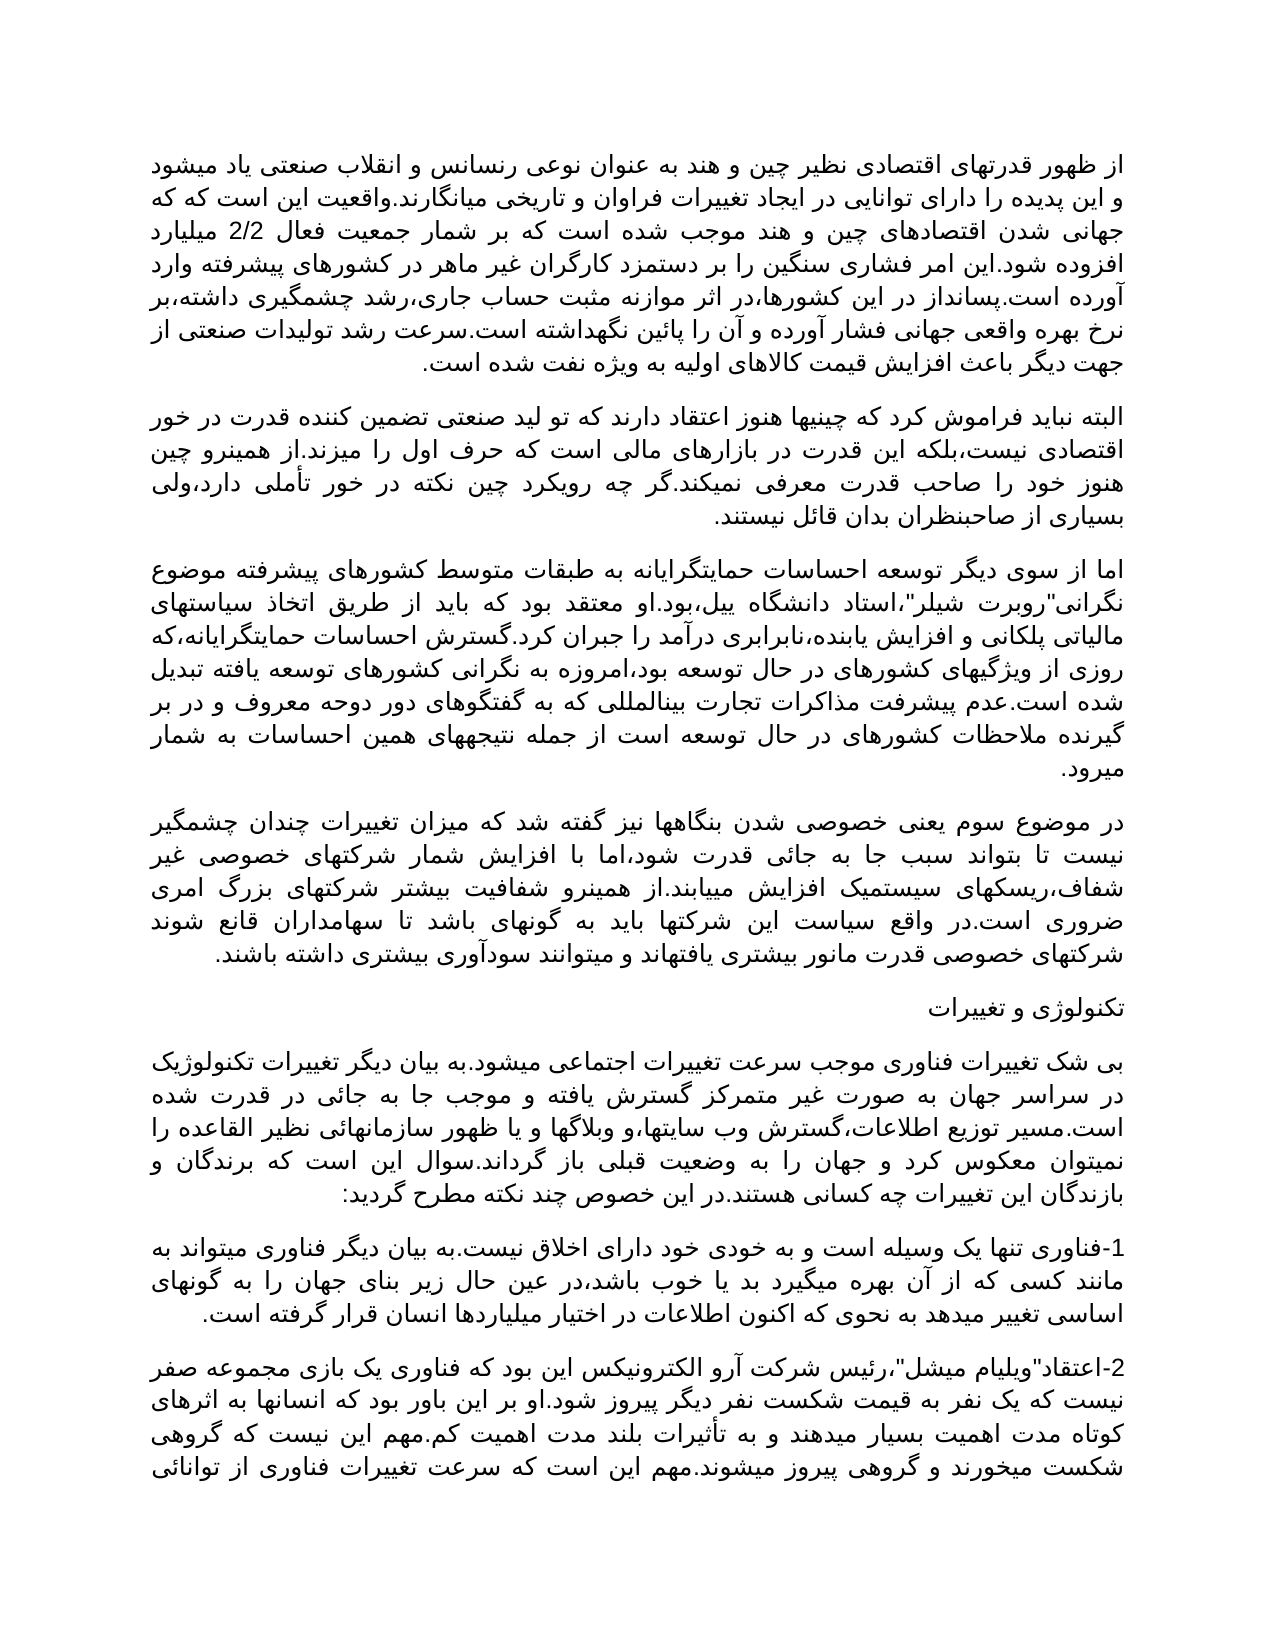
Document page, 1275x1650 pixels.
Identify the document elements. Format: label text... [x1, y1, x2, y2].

text تکنولوژی و تغییرات [150, 993, 1125, 1022]
text 1-فناوری تنها یک وسیله است و به خودی خود دارای اخلاق نیست.به بیان دیگر فناوری‏ می‏تواند به مانند کسی که از آن بهره می‏گیرد بد یا خوب باشد،در عین حال زیر بنای جهان‏ را به گونه‏ای اساسی تغییر می‏دهد به نحوی که اکنون اطلاعات در اختیار میلیاردها انسان‏ قرار گرفته است. [150, 1233, 1125, 1327]
text البته نباید فراموش کرد که چینی‏ها هنوز اعتقاد دارند که تو لید صنعتی تضمین کننده‏ قدرت در خور اقتصادی نیست،بلکه این قدرت در بازارهای مالی است که حرف اول را می‏زند.از همین‏رو چین هنوز خود را صاحب قدرت معرفی نمی‏کند.گر چه رویکرد چین‏ نکته در خور تأملی دارد،ولی بسیاری از صاحب‏نظران بدان قائل نیستند. [150, 402, 1125, 530]
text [150, 1352, 1125, 1480]
text از ظهور قدرت‏های اقتصادی نظیر چین و هند به عنوان نوعی رنسانس و انقلاب صنعتی یاد می‏شود و این پدیده را دارای توانایی در ایجاد تغییرات فراوان و تاریخی می‏انگارند.واقعیت این‏ است که که جهانی شدن اقتصادهای چین و هند موجب شده است که بر شمار جمعیت فعال‏ 2/2 میلیارد افزوده شود.این امر فشاری سنگین را بر دستمزد کارگران غیر ماهر در کشورهای‏ پیشرفته وارد آورده است.پس‏انداز در این کشورها،در اثر موازنه مثبت حساب جاری،رشد چشمگیری داشته،بر نرخ بهره واقعی جهانی فشار آورده و آن را پائین نگهداشته است.سرعت‏ رشد تولیدات صنعتی از جهت دیگر باعث افزایش قیمت کالاهای اولیه به ویژه نفت شده است. [150, 150, 1125, 377]
text اما از سوی دیگر توسعه احساسات حمایت‏گرایانه به طبقات متوسط کشورهای پیشرفته‏ موضوع نگرانی‏"روبرت شیلر"،استاد دانشگاه ییل،بود.او معتقد بود که باید از طریق اتخاذ سیاست‏های مالیاتی پلکانی و افزایش یابنده،نابرابری درآمد را جبران کرد.گسترش‏ احساسات حمایت‏گرایانه،که روزی از ویژگی‏های کشورهای در حال توسعه بود،امروزه‏ به نگرانی کشورهای توسعه یافته تبدیل شده است.عدم پیشرفت مذاکرات تجارت بین‏المللی‏ که به گفتگوهای دور دوحه معروف و در بر گیرنده ملاحظات کشورهای در حال توسعه‏ است از جمله نتیجه‏های همین احساسات به شمار می‏رود. [150, 555, 1125, 782]
text بی شک تغییرات فناوری موجب سرعت تغییرات اجتماعی می‏شود.به بیان دیگر تغییرات‏ تکنولوژیک در سراسر جهان به صورت غیر متمرکز گسترش یافته و موجب جا به جائی در قدرت‏ شده است.مسیر توزیع اطلاعات،گسترش وب سایت‏ها،و وبلاگ‏ها و یا ظهور سازمان‏هائی نظیر القاعده را نمی‏توان معکوس کرد و جهان را به وضعیت قبلی باز گرداند.سوال این است که برندگان‏ و بازندگان این تغییرات چه کسانی هستند.در این خصوص چند نکته مطرح گردید: [150, 1047, 1125, 1207]
text در موضوع سوم یعنی خصوصی شدن بنگاه‏ها نیز گفته شد که میزان تغییرات چندان چشمگیر نیست تا بتواند سبب جا به جائی قدرت شود،اما با افزایش شمار شرکت‏های خصوصی غیر شفاف،ریسک‏های سیستمیک افزایش می‏یابند.از همین‏رو شفافیت بیشتر شرکت‏های بزرگ‏ امری ضروری است.در واقع سیاست این شرکت‏ها باید به گونه‏ای باشد تا سهام‏داران قانع شوند شرکت‏های خصوصی قدرت مانور بیشتری یافته‏اند و می‏توانند سودآوری بیشتری داشته باشند. [150, 807, 1125, 968]
